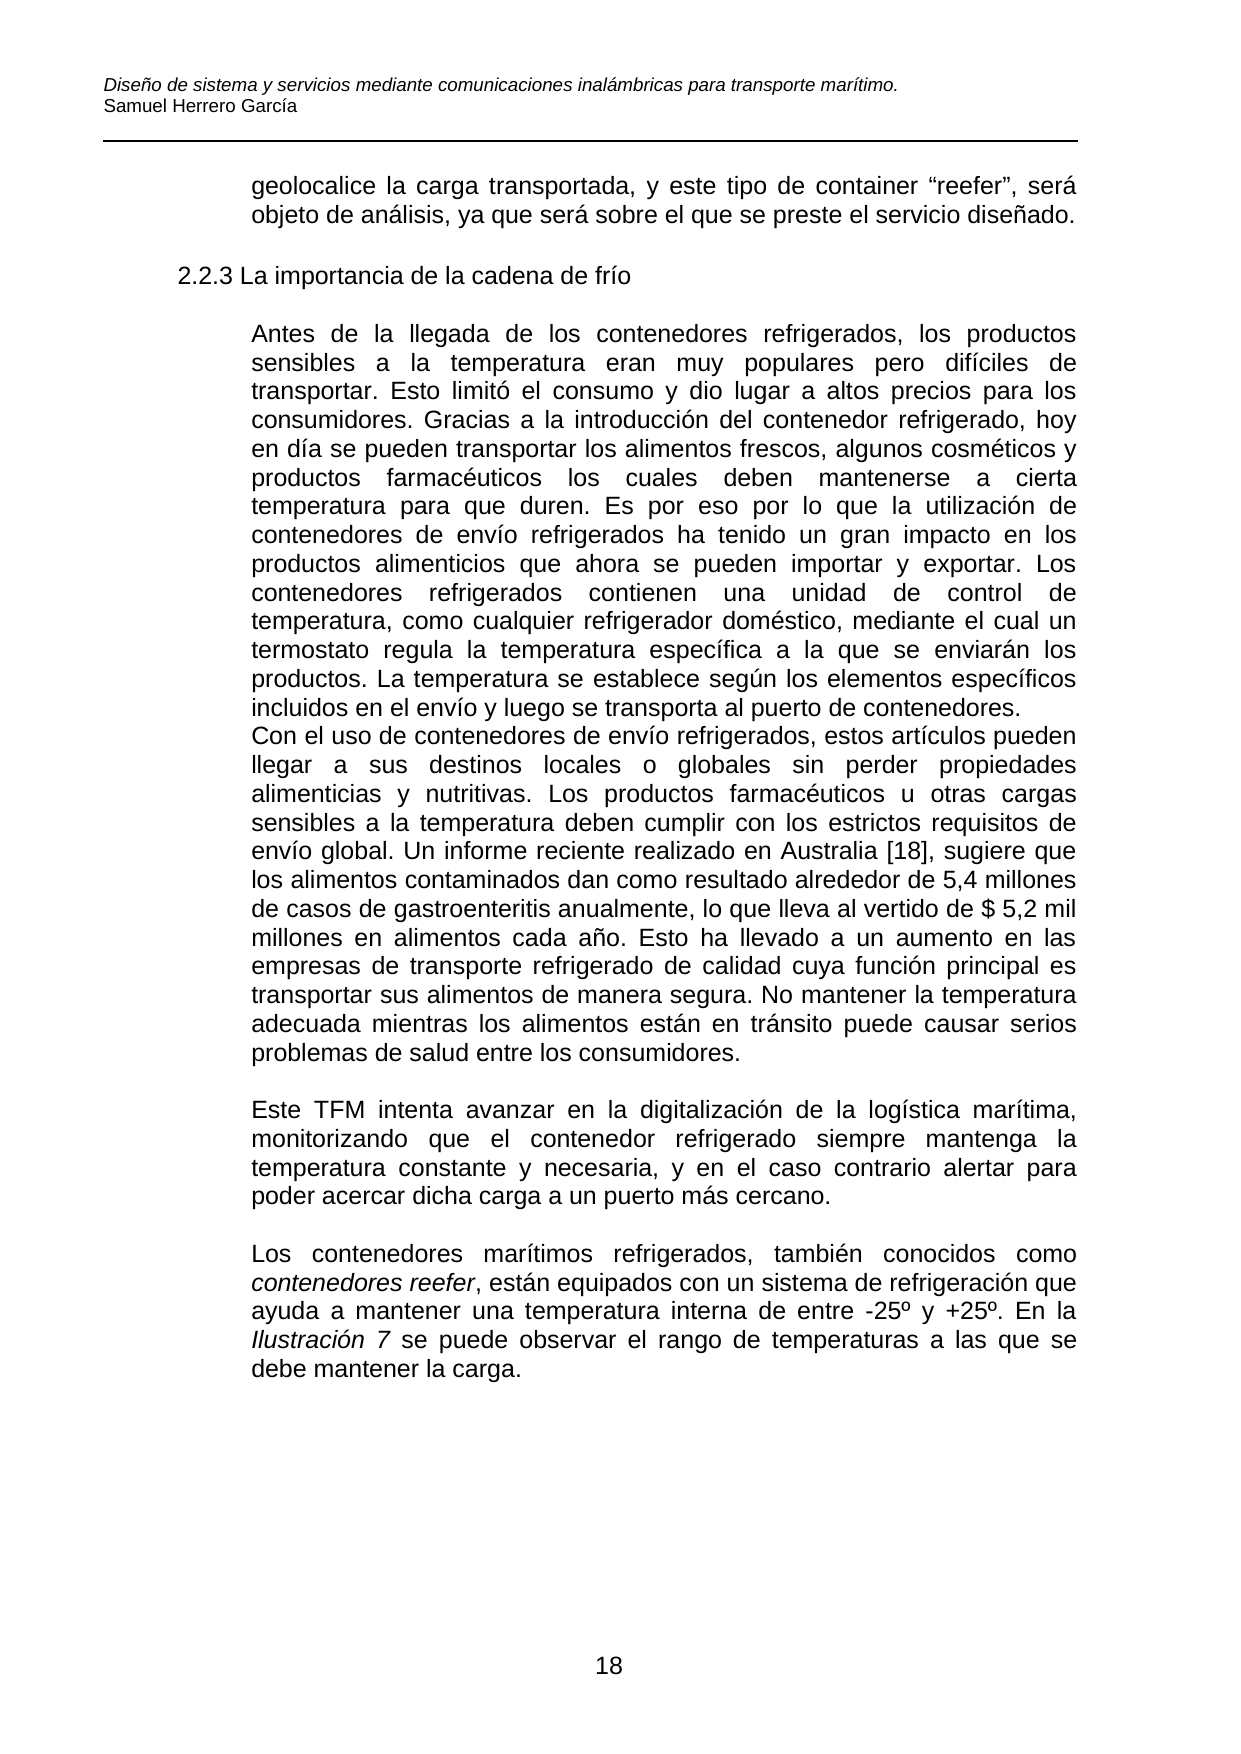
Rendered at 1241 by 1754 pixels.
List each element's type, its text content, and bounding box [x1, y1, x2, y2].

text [251, 171, 1078, 228]
text Con el uso de contenedores de envío refrigerados, estos artículos pueden llegar a sus destinos locales o globales sin perder propiedades alimenticias y nutritivas. Los productos farmacéuticos u otras cargas sensibles a la temperatura deben cumplir con los estrictos requisitos de envío global. Un informe reciente realizado en Australia [18], sugiere que los alimentos contaminados dan como resultado alrededor de 5,4 millones de casos de gastroenteritis anualmente, lo que lleva al vertido de $ 5,2 mil millones en alimentos cada año. Esto ha llevado a un aumento en las empresas de transporte refrigerado de calidad cuya función principal es transportar sus alimentos de manera segura. No mantener la temperatura adecuada mientras los alimentos están en tránsito puede causar serios problemas de salud entre los consumidores. [251, 721, 1078, 1066]
subtitle 2.2.3 La importancia de la cadena de frío [177, 261, 1078, 290]
text Los contenedores marítimos refrigerados, también conocidos como contenedores reefer, están equipados con un sistema de refrigeración que ayuda a mantener una temperatura interna de entre -25º y +25º. En la Ilustración 7 se puede observar el rango de temperaturas a las que se debe mantener la carga. [251, 1239, 1078, 1382]
text Antes de la llegada de los contenedores refrigerados, los productos sensibles a la temperatura eran muy populares pero difíciles de transportar. Esto limitó el consumo y dio lugar a altos precios para los consumidores. Gracias a la introducción del contenedor refrigerado, hoy en día se pueden transportar los alimentos frescos, algunos cosméticos y productos farmacéuticos los cuales deben mantenerse a cierta temperatura para que duren. Es por eso por lo que la utilización de contenedores de envío refrigerados ha tenido un gran impacto en los productos alimenticios que ahora se pueden importar y exportar. Los contenedores refrigerados contienen una unidad de control de temperatura, como cualquier refrigerador doméstico, mediante el cual un termostato regula la temperatura específica a la que se enviarán los productos. La temperatura se establece según los elementos específicos incluidos en el envío y luego se transporta al puerto de contenedores. [251, 319, 1078, 721]
text Este TFM intenta avanzar en la digitalización de la logística marítima, monitorizando que el contenedor refrigerado siempre mantenga la temperatura constante y necesaria, y en el caso contrario alertar para poder acercar dicha carga a un puerto más cercano. [251, 1095, 1078, 1210]
